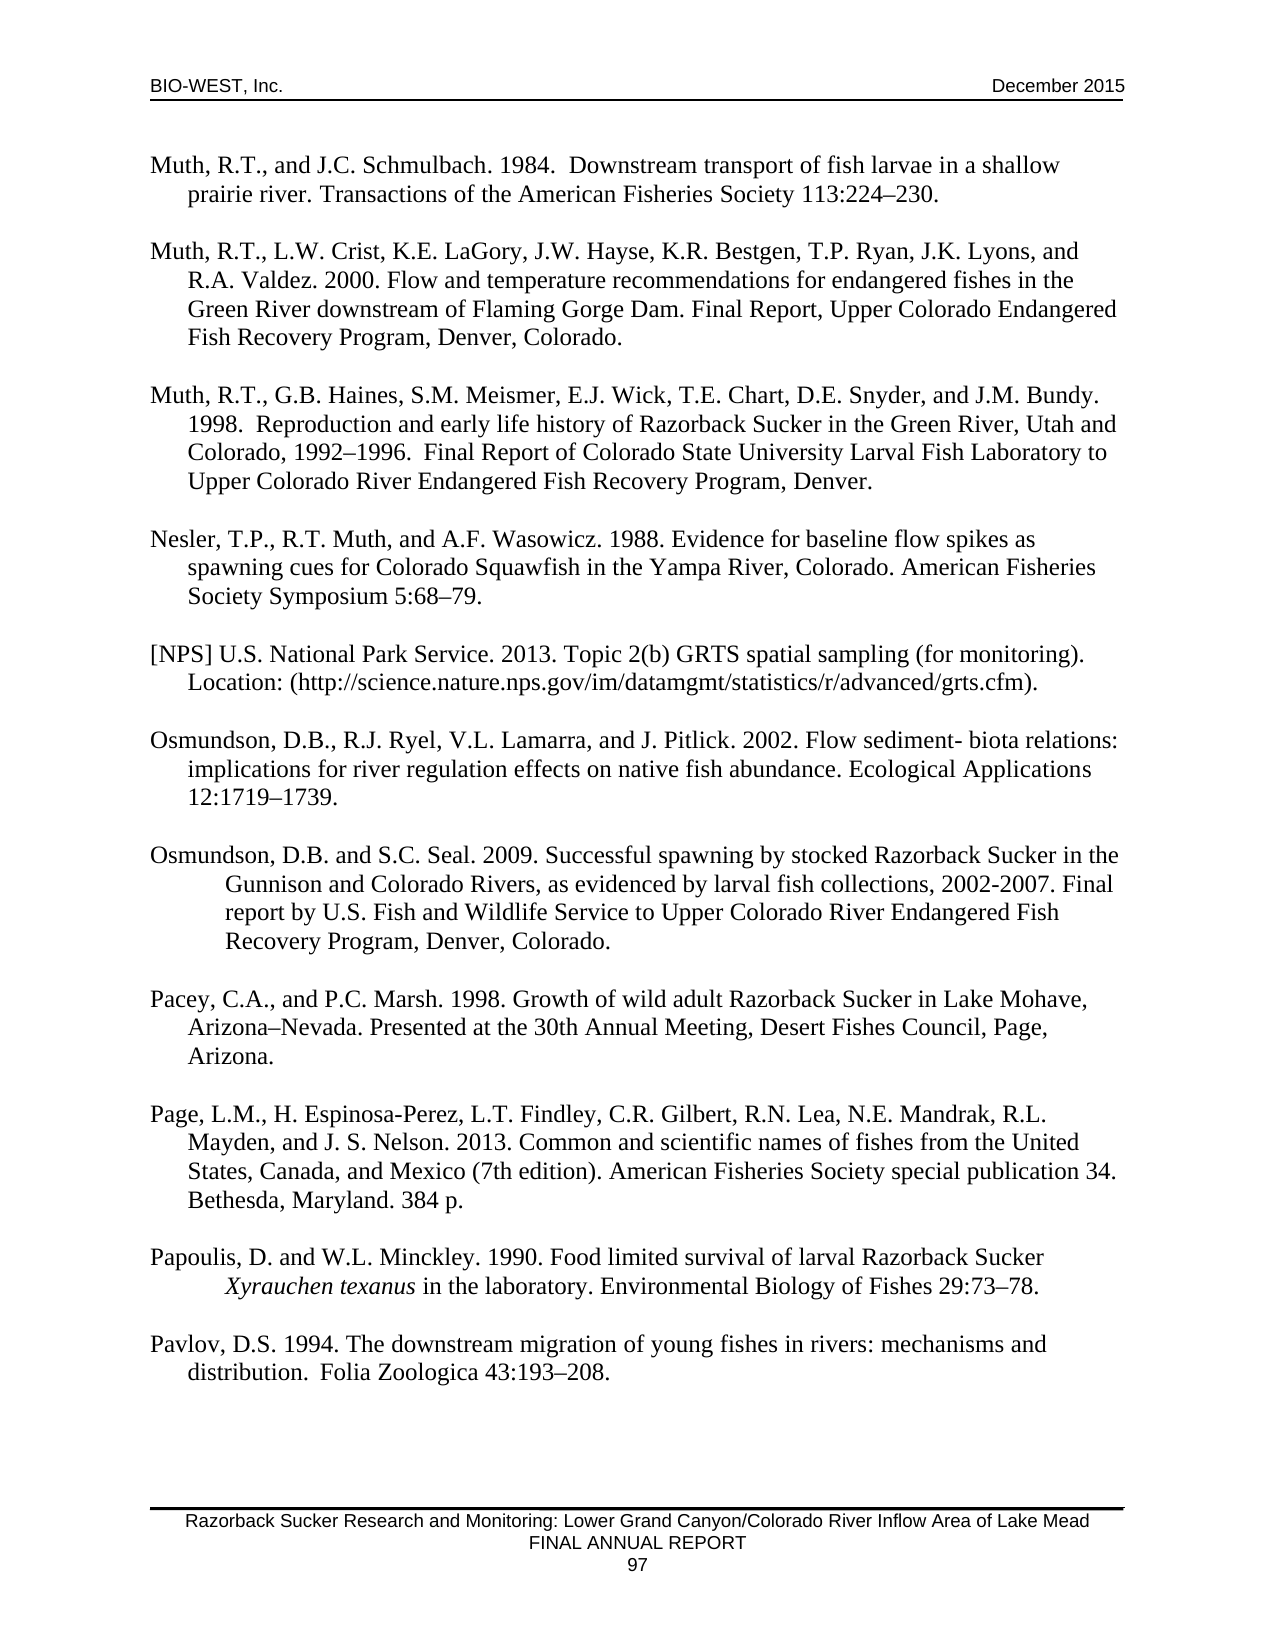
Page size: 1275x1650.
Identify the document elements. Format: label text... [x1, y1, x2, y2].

text Muth, R.T., L.W. Crist, K.E. LaGory, J.W. Hayse, K.R. Bestgen, T.P. Ryan, J.K. Lyons, and R.A. Valdez. 2000. Flow and temperature recommendations for endangered fishes in the Green River downstream of Flaming Gorge Dam. Final Report, Upper Colorado Endangered Fish Recovery Program, Denver, Colorado. [150, 236, 1125, 351]
text Papoulis, D. and W.L. Minckley. 1990. Food limited survival of larval Razorback Sucker Xyrauchen texanus in the laboratory. Environmental Biology of Fishes 29:73–78. [150, 1242, 1125, 1300]
text Osmundson, D.B. and S.C. Seal. 2009. Successful spawning by stocked Razorback Sucker in the Gunnison and Colorado Rivers, as evidenced by larval fish collections, 2002-2007. Final report by U.S. Fish and Wildlife Service to Upper Colorado River Endangered Fish Recovery Program, Denver, Colorado. [150, 840, 1125, 955]
text Muth, R.T., and J.C. Schmulbach. 1984. Downstream transport of fish larvae in a shallow prairie river. Transactions of the American Fisheries Society 113:224–230. [150, 150, 1125, 207]
text Muth, R.T., G.B. Haines, S.M. Meismer, E.J. Wick, T.E. Chart, D.E. Snyder, and J.M. Bundy. 1998. Reproduction and early life history of Razorback Sucker in the Green River, Utah and Colorado, 1992–1996. Final Report of Colorado State University Larval Fish Laboratory to Upper Colorado River Endangered Fish Recovery Program, Denver. [150, 380, 1125, 495]
text [NPS] U.S. National Park Service. 2013. Topic 2(b) GRTS spatial sampling (for monitoring). Location: (http://science.nature.nps.gov/im/datamgmt/statistics/r/advanced/grts.cfm). [150, 639, 1125, 696]
text Nesler, T.P., R.T. Muth, and A.F. Wasowicz. 1988. Evidence for baseline flow spikes as spawning cues for Colorado Squawfish in the Yampa River, Colorado. American Fisheries Society Symposium 5:68–79. [150, 524, 1125, 610]
text Pavlov, D.S. 1994. The downstream migration of young fishes in rivers: mechanisms and distribution. Folia Zoologica 43:193–208. [150, 1329, 1125, 1386]
text Osmundson, D.B., R.J. Ryel, V.L. Lamarra, and J. Pitlick. 2002. Flow sediment- biota relations: implications for river regulation effects on native fish abundance. Ecological Applications 12:1719–1739. [150, 725, 1125, 811]
text Page, L.M., H. Espinosa-Perez, L.T. Findley, C.R. Gilbert, R.N. Lea, N.E. Mandrak, R.L. Mayden, and J. S. Nelson. 2013. Common and scientific names of fishes from the United States, Canada, and Mexico (7th edition). American Fisheries Society special publication 34. Bethesda, Maryland. 384 p. [150, 1099, 1125, 1214]
text Pacey, C.A., and P.C. Marsh. 1998. Growth of wild adult Razorback Sucker in Lake Mohave, Arizona–Nevada. Presented at the 30th Annual Meeting, Desert Fishes Council, Page, Arizona. [150, 984, 1125, 1070]
